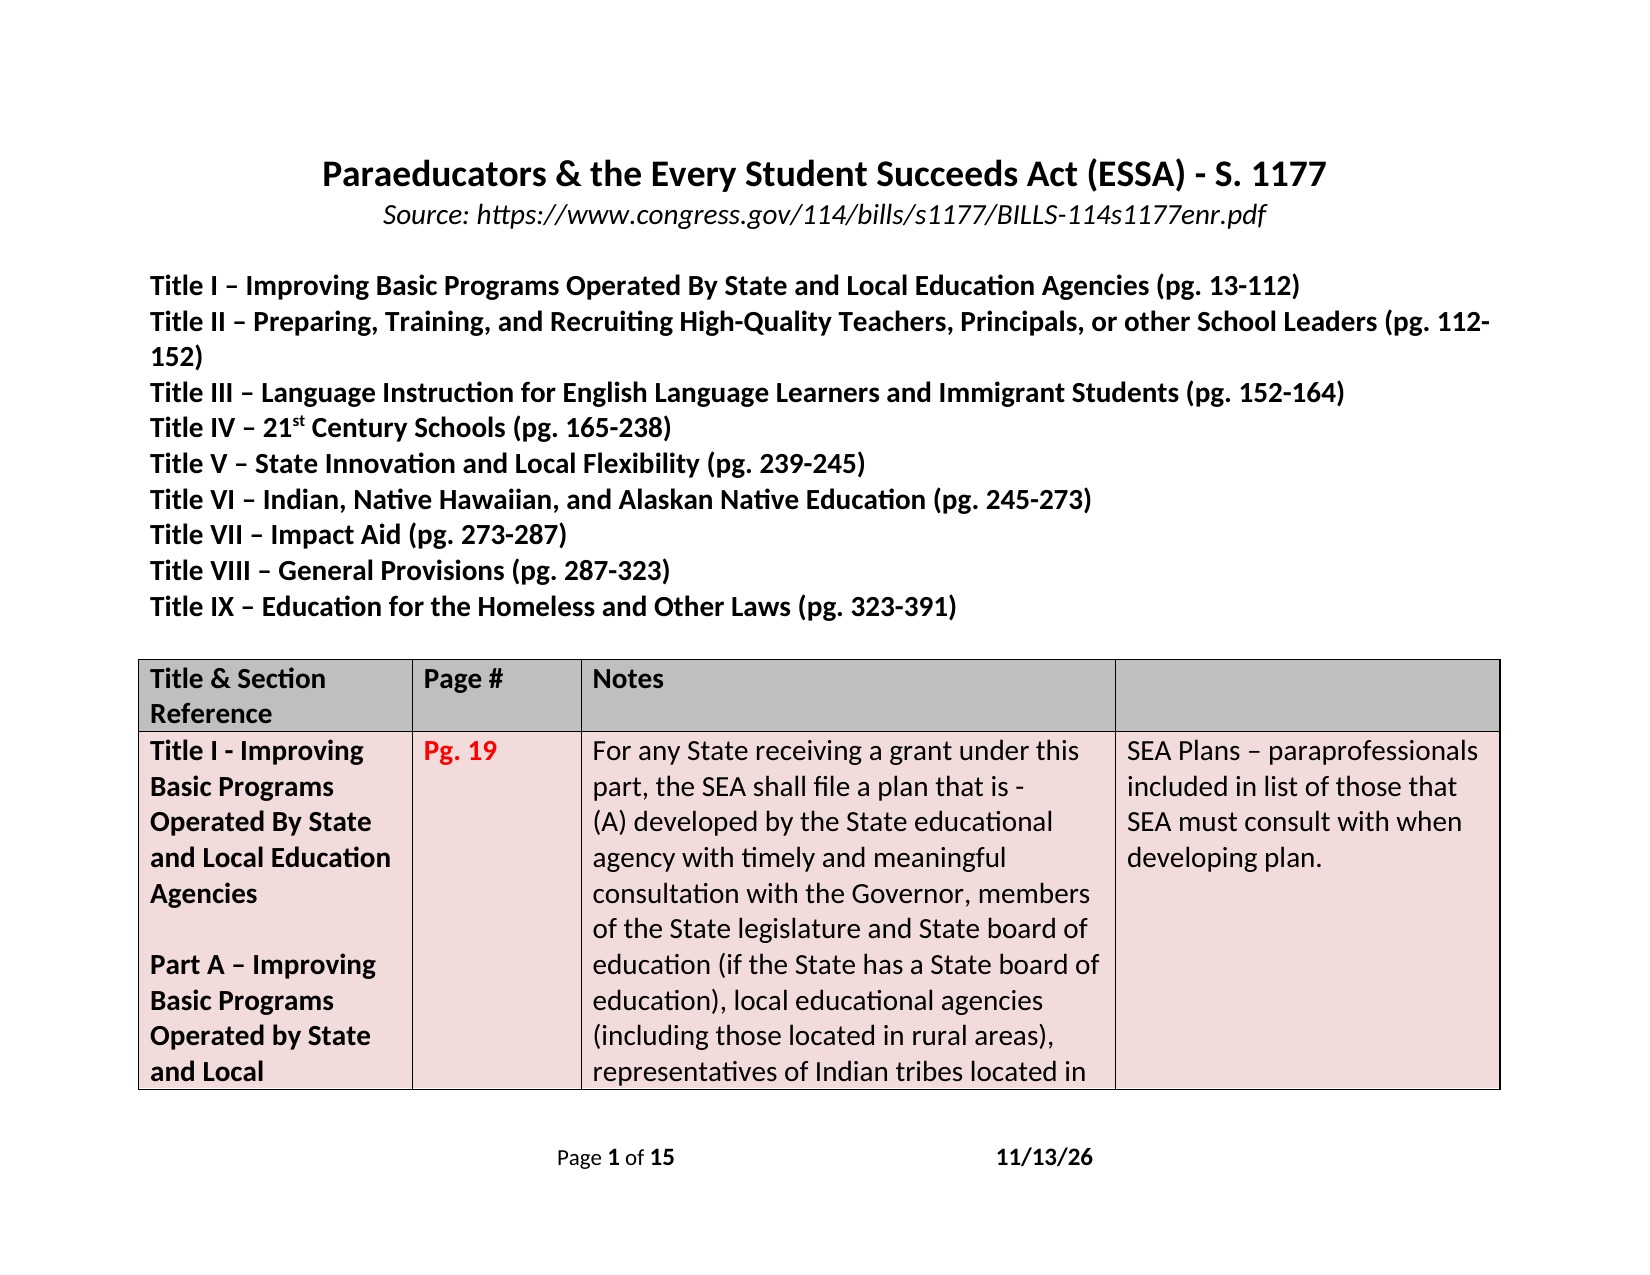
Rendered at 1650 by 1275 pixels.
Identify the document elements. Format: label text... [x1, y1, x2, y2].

text Title VII – Impact Aid (pg. 273-287) [150, 516, 1500, 552]
text Title VI – Indian, Native Hawaiian, and Alaskan Native Education (pg. 245-273) [150, 481, 1500, 516]
text Title V – State Innovation and Local Flexibility (pg. 239-245) [150, 445, 1500, 481]
table_header Notes [582, 660, 1115, 731]
table_header Title & Section Reference [139, 660, 412, 731]
text Title I – Improving Basic Programs Operated By State and Local Education Agencies (pg. 13-112) [150, 267, 1500, 303]
text Title IX – Education for the Homeless and Other Laws (pg. 323-391) [150, 588, 1500, 623]
table_header Page # [413, 660, 581, 731]
text Title IV – 21st Century Schools (pg. 165-238) [150, 409, 1500, 445]
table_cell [1116, 732, 1499, 1088]
text Paraeducators & the Every Student Succeeds Act (ESSA) - S. 1177 [150, 150, 1500, 196]
text Title II – Preparing, Training, and Recruiting High-Quality Teachers, Principals, or other School Leaders (pg. 112-152) [150, 303, 1500, 374]
table_cell Pg. 19 [413, 732, 581, 1088]
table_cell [139, 732, 412, 1088]
table_header [1116, 660, 1499, 731]
text Title III – Language Instruction for English Language Learners and Immigrant Students (pg. 152-164) [150, 374, 1500, 409]
text Source: https://www.congress.gov/114/bills/s1177/BILLS-114s1177enr.pdf [150, 196, 1500, 231]
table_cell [582, 732, 1115, 1088]
text Title VIII – General Provisions (pg. 287-323) [150, 552, 1500, 588]
